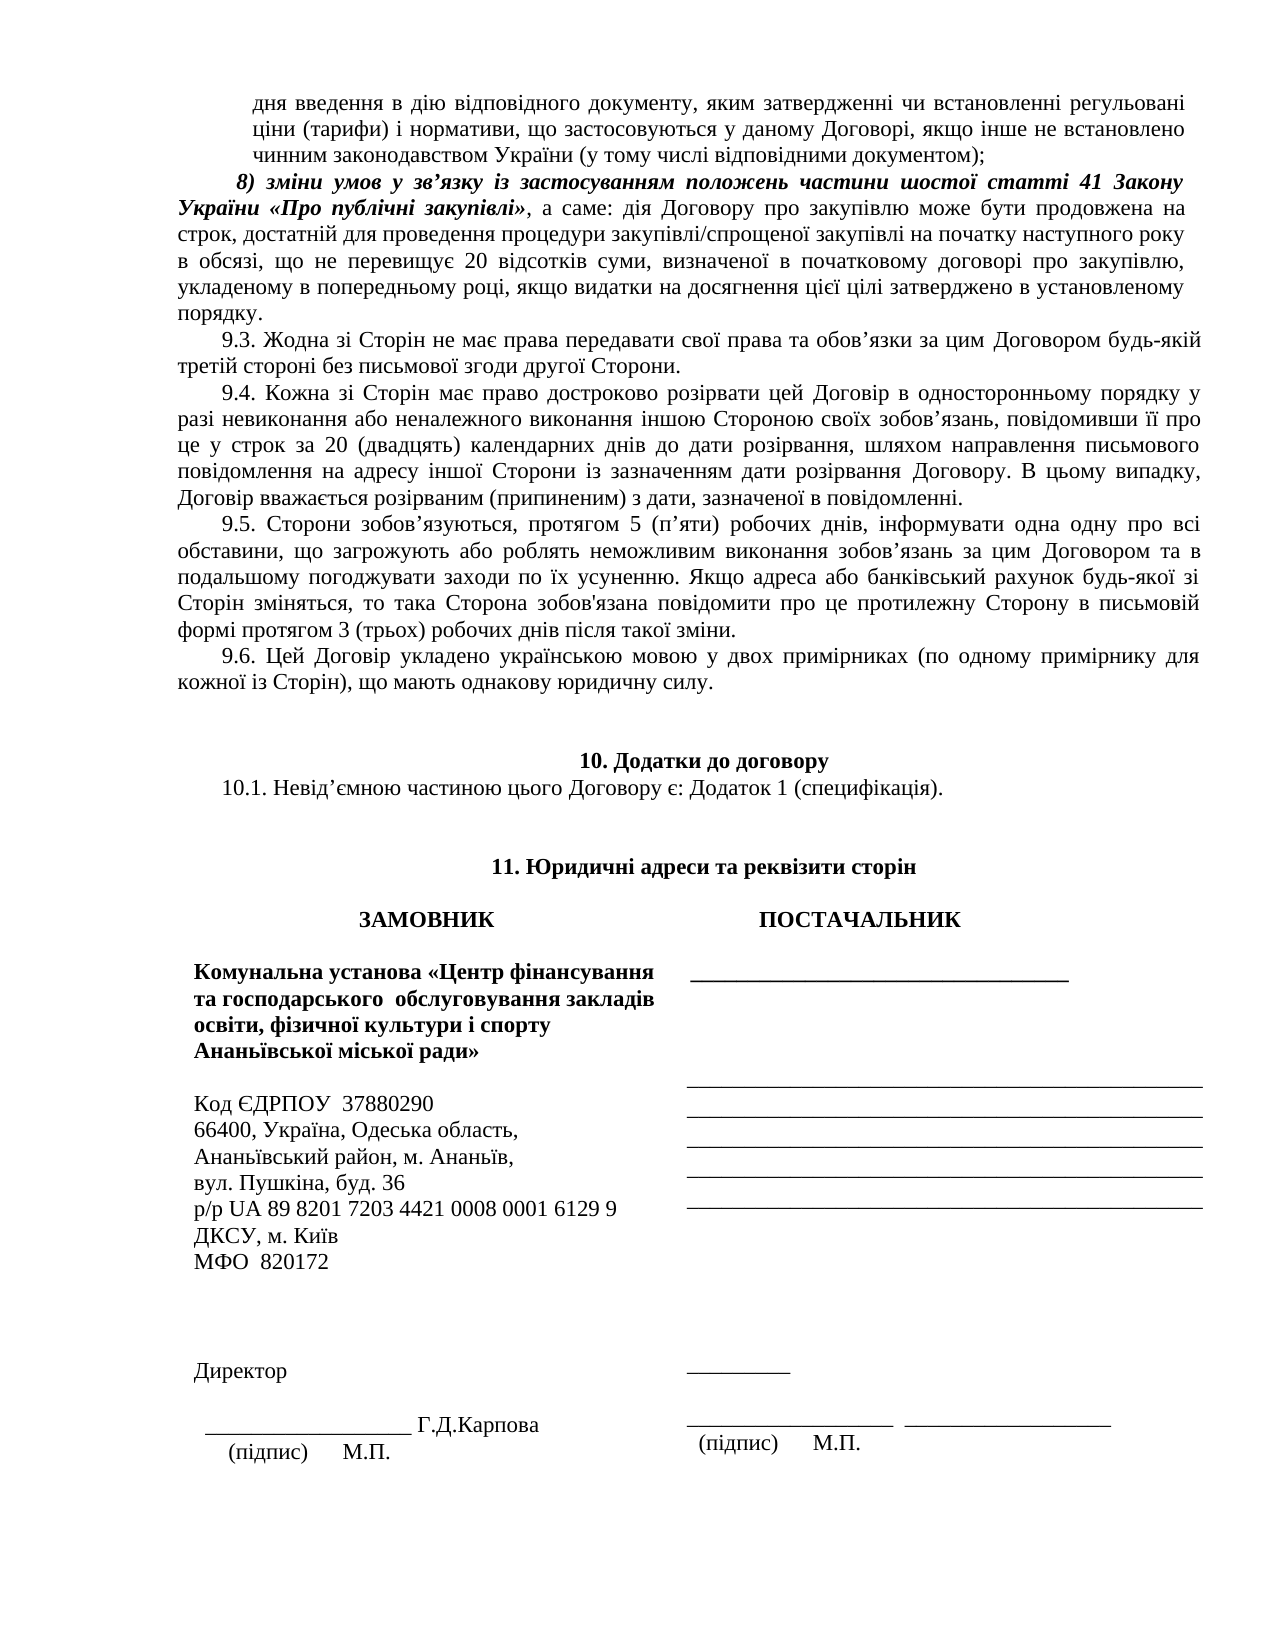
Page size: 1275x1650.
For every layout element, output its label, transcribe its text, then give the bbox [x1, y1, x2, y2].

table_header ЗАМОВНИК [177, 879, 676, 1511]
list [215, 89, 1186, 168]
text 9.4. Кожна зі Сторін має право достроково розірвати цей Договір в односторонньому порядку у разі невиконання або неналежного виконання іншою Стороною своїх зобов’язань, повідомивши її про це у строк за 20 (двадцять) календарних днів до дати розірвання, шляхом направлення письмового повідомлення на адресу іншої Сторони із зазначенням дати розірвання Договору. В цьому випадку, Договір вважається розірваним (припиненим) з дати, зазначеної в повідомленні. [177, 378, 1201, 510]
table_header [676, 879, 1216, 1511]
text 9.3. Жодна зі Сторін не має права передавати свої права та обов’язки за цим Договором будь-якій третій стороні без письмової згоди другої Сторони. [177, 326, 1201, 378]
text 9.6. Цей Договір укладено українською мовою у двох примірниках (по одному примірнику для кожної із Сторін), що мають однакову юридичну силу. [177, 642, 1201, 695]
text 9.5. Сторони зобов’язуються, протягом 5 (п’яти) робочих днів, інформувати одна одну про всі обставини, що загрожують або роблять неможливим виконання зобов’язань за цим Договором та в подальшому погоджувати заходи по їх усуненню. Якщо адреса або банківський рахунок будь-якої зі Сторін зміняться, то така Сторона зобов'язана повідомити про це протилежну Сторону в письмовій формі протягом 3 (трьох) робочих днів після такої зміни. [177, 510, 1201, 642]
text 8) зміни умов у зв’язку із застосуванням положень частини шостої статті 41 Закону України «Про публічні закупівлі», а саме: дія Договору про закупівлю може бути продовжена на строк, достатній для проведення процедури закупівлі/спрощеної закупівлі на початку наступного року в обсязі, що не перевищує 20 відсотків суми, визначеної в початковому договорі про закупівлю, укладеному в попередньому році, якщо видатки на досягнення цієї цілі затверджено в установленому порядку. [177, 168, 1186, 326]
text 10. Додатки до договору [177, 747, 1186, 774]
text 11. Юридичні адреси та реквізити сторін [177, 853, 1186, 879]
text 10.1. Невід’ємною частиною цього Договору є: Додаток 1 (специфікація). [177, 774, 1186, 800]
